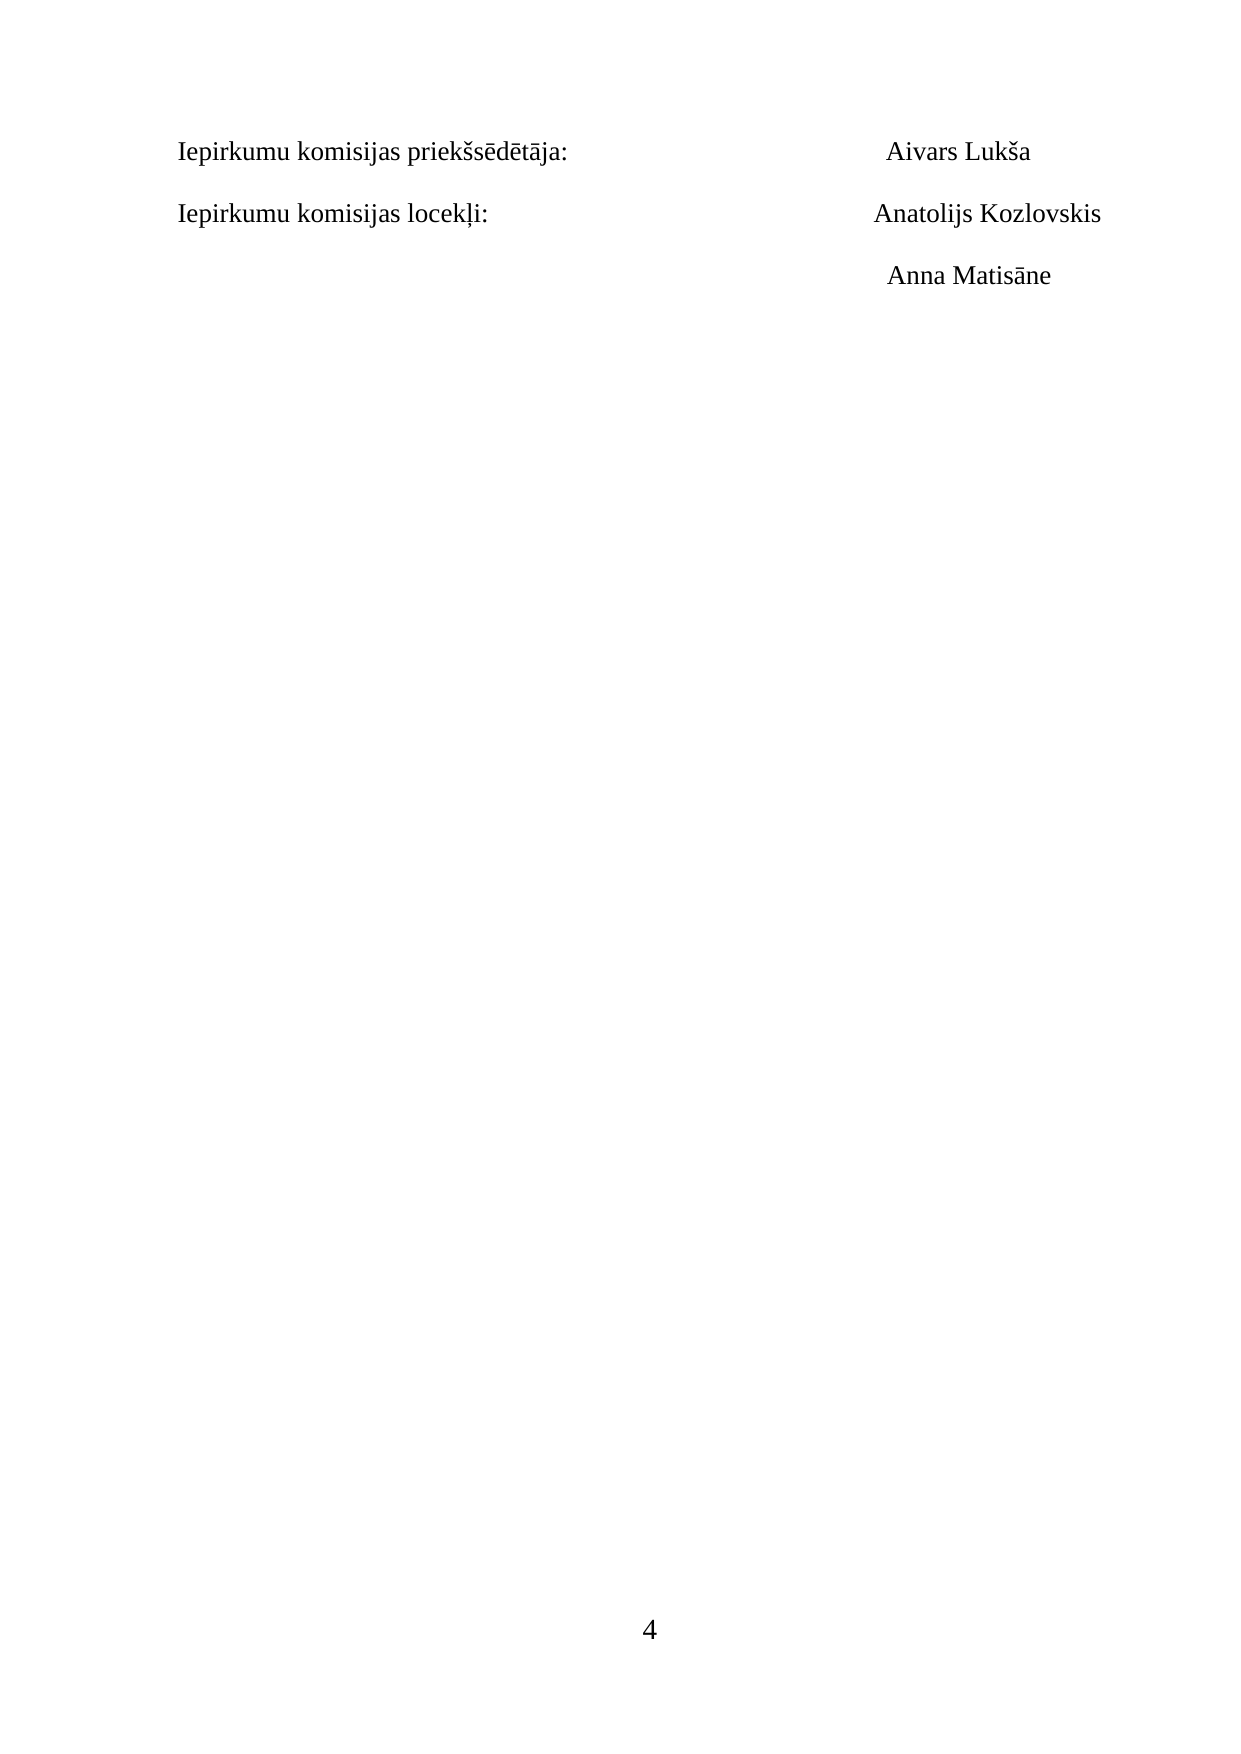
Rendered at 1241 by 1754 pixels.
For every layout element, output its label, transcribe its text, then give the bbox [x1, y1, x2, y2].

text Iepirkumu komisijas priekšsēdētāja: Aivars Lukša [177, 134, 1122, 166]
text Anna Matisāne [177, 259, 1122, 290]
text Iepirkumu komisijas locekļi: Anatolijs Kozlovskis [177, 197, 1122, 228]
